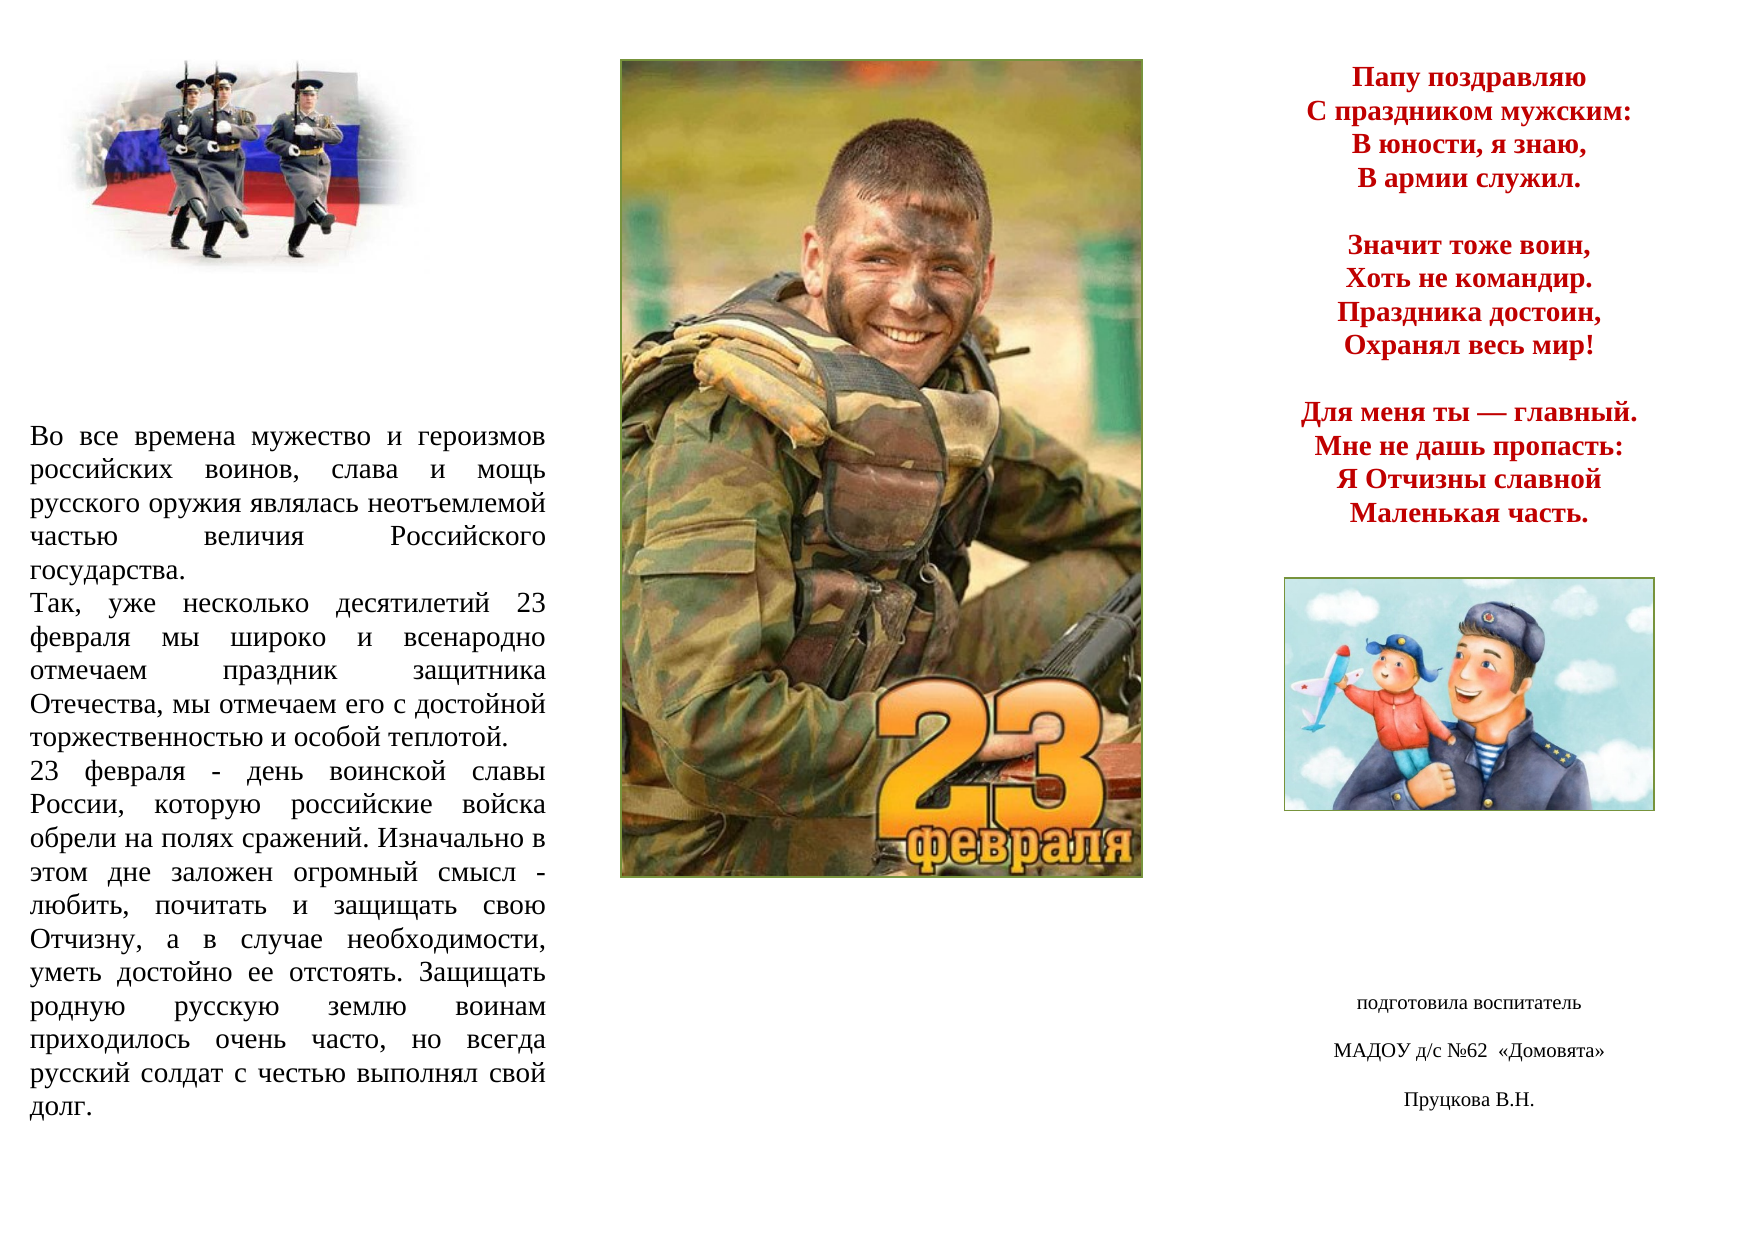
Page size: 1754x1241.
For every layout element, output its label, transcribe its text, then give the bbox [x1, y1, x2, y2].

text В юности, я знаю, [1211, 126, 1728, 160]
text Мне не дашь пропасть: [1211, 428, 1728, 462]
text Пруцкова В.Н. [1211, 1086, 1728, 1111]
text Значит тоже воин, [1211, 227, 1728, 260]
text Во все времена мужество и героизмов российских воинов, слава и мощь русского оружия являлась неотъемлемой частью величия Российского государства. [29, 418, 546, 585]
text подготовила воспитатель [1211, 989, 1728, 1014]
picture [29, 59, 543, 384]
text С праздником мужским: [1211, 93, 1728, 126]
text 23 февраля - день воинской славы России, которую российские войска обрели на полях сражений. Изначально в этом дне заложен огромный смысл - любить, почитать и защищать свою Отчизну, а в случае необходимости, уметь достойно ее отстоять. Защищать родную русскую землю воинам приходилось очень часто, но всегда русский солдат с честью выполнял свой долг. [29, 753, 546, 1122]
picture [1285, 579, 1653, 810]
text МАДОУ д/с №62 «Домовята» [1211, 1038, 1728, 1062]
text В армии служил. [1211, 160, 1728, 193]
text Папу поздравляю [1211, 59, 1728, 93]
text Я Отчизны славной [1211, 462, 1728, 495]
text Для меня ты — главный. [1211, 394, 1728, 428]
picture [622, 61, 1141, 876]
text Маленькая часть. [1211, 495, 1728, 529]
text Охранял весь мир! [1211, 327, 1728, 361]
text Хоть не командир. [1211, 260, 1728, 294]
text Праздника достоин, [1211, 294, 1728, 327]
text Так, уже несколько десятилетий 23 февраля мы широко и всенародно отмечаем праздник защитника Отечества, мы отмечаем его с достойной торжественностью и особой теплотой. [29, 585, 546, 753]
